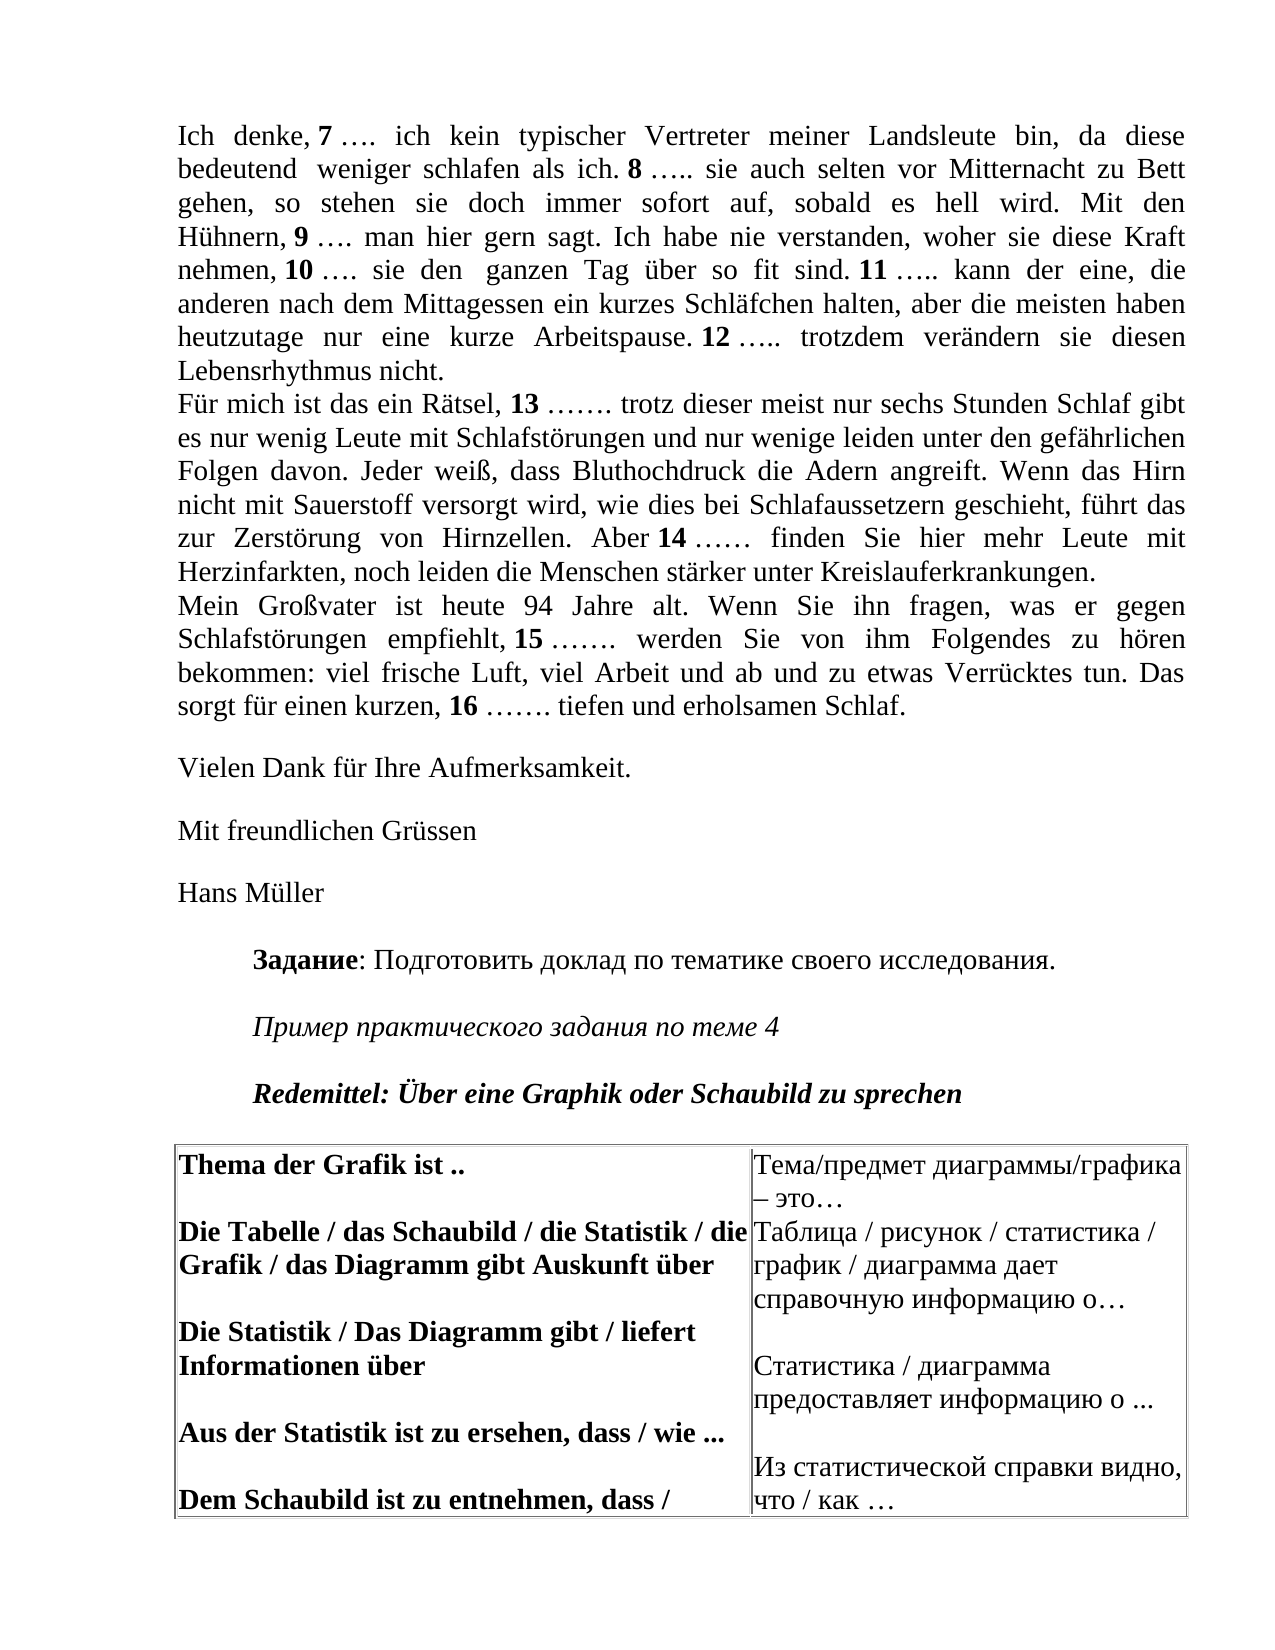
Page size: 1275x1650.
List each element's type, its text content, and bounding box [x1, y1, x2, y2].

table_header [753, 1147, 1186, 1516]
text Redemittel: Über eine Graphik oder Schaubild zu sprechen [177, 1076, 1186, 1110]
text Hans Müller [177, 875, 1186, 909]
text Задание: Подготовить доклад по тематике своего исследования. [177, 942, 1186, 976]
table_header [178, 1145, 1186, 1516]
text Vielen Dank für Ihre Aufmerksamkeit. [177, 751, 1186, 784]
text Mein Großvater ist heute 94 Jahre alt. Wenn Sie ihn fragen, was er gegen Schlafstörungen empfiehlt, 15 ……. werden Sie von ihm Folgendes zu hören bekommen: viel frische Luft, viel Arbeit und ab und zu etwas Verrücktes tun. Das sorgt für einen kurzen, 16 ……. tiefen und erholsamen Schlaf. [177, 588, 1186, 722]
text Für mich ist das ein Rätsel, 13 ……. trotz dieser meist nur sechs Stunden Schlaf gibt es nur wenig Leute mit Schlafstörungen und nur wenige leiden unter den gefährlichen Folgen davon. Jeder weiß, dass Bluthochdruck die Adern angreift. Wenn das Hirn nicht mit Sauerstoff versorgt wird, wie dies bei Schlafaussetzern geschieht, führt das zur Zerstörung von Hirnzellen. Aber 14 …… finden Sie hier mehr Leute mit Herzinfarkten, noch leiden die Menschen stärker unter Kreislauferkrankungen. [177, 386, 1186, 588]
text Пример практического задания по теме 4 [177, 1009, 1186, 1043]
text Ich denke, 7 …. ich kein typischer Vertreter meiner Landsleute bin, da diese bedeutend weniger schlafen als ich. 8 ….. sie auch selten vor Mitternacht zu Bett gehen, so stehen sie doch immer sofort auf, sobald es hell wird. Mit den Hühnern, 9 …. man hier gern sagt. Ich habe nie verstanden, woher sie diese Kraft nehmen, 10 …. sie den ganzen Tag über so fit sind. 11 ….. kann der eine, die anderen nach dem Mittagessen ein kurzes Schläfchen halten, aber die meisten haben heutzutage nur eine kurze Arbeitspause. 12 ….. trotzdem verändern sie diesen Lebensrhythmus nicht. [177, 118, 1186, 386]
text Mit freundlichen Grüssen [177, 813, 1186, 846]
